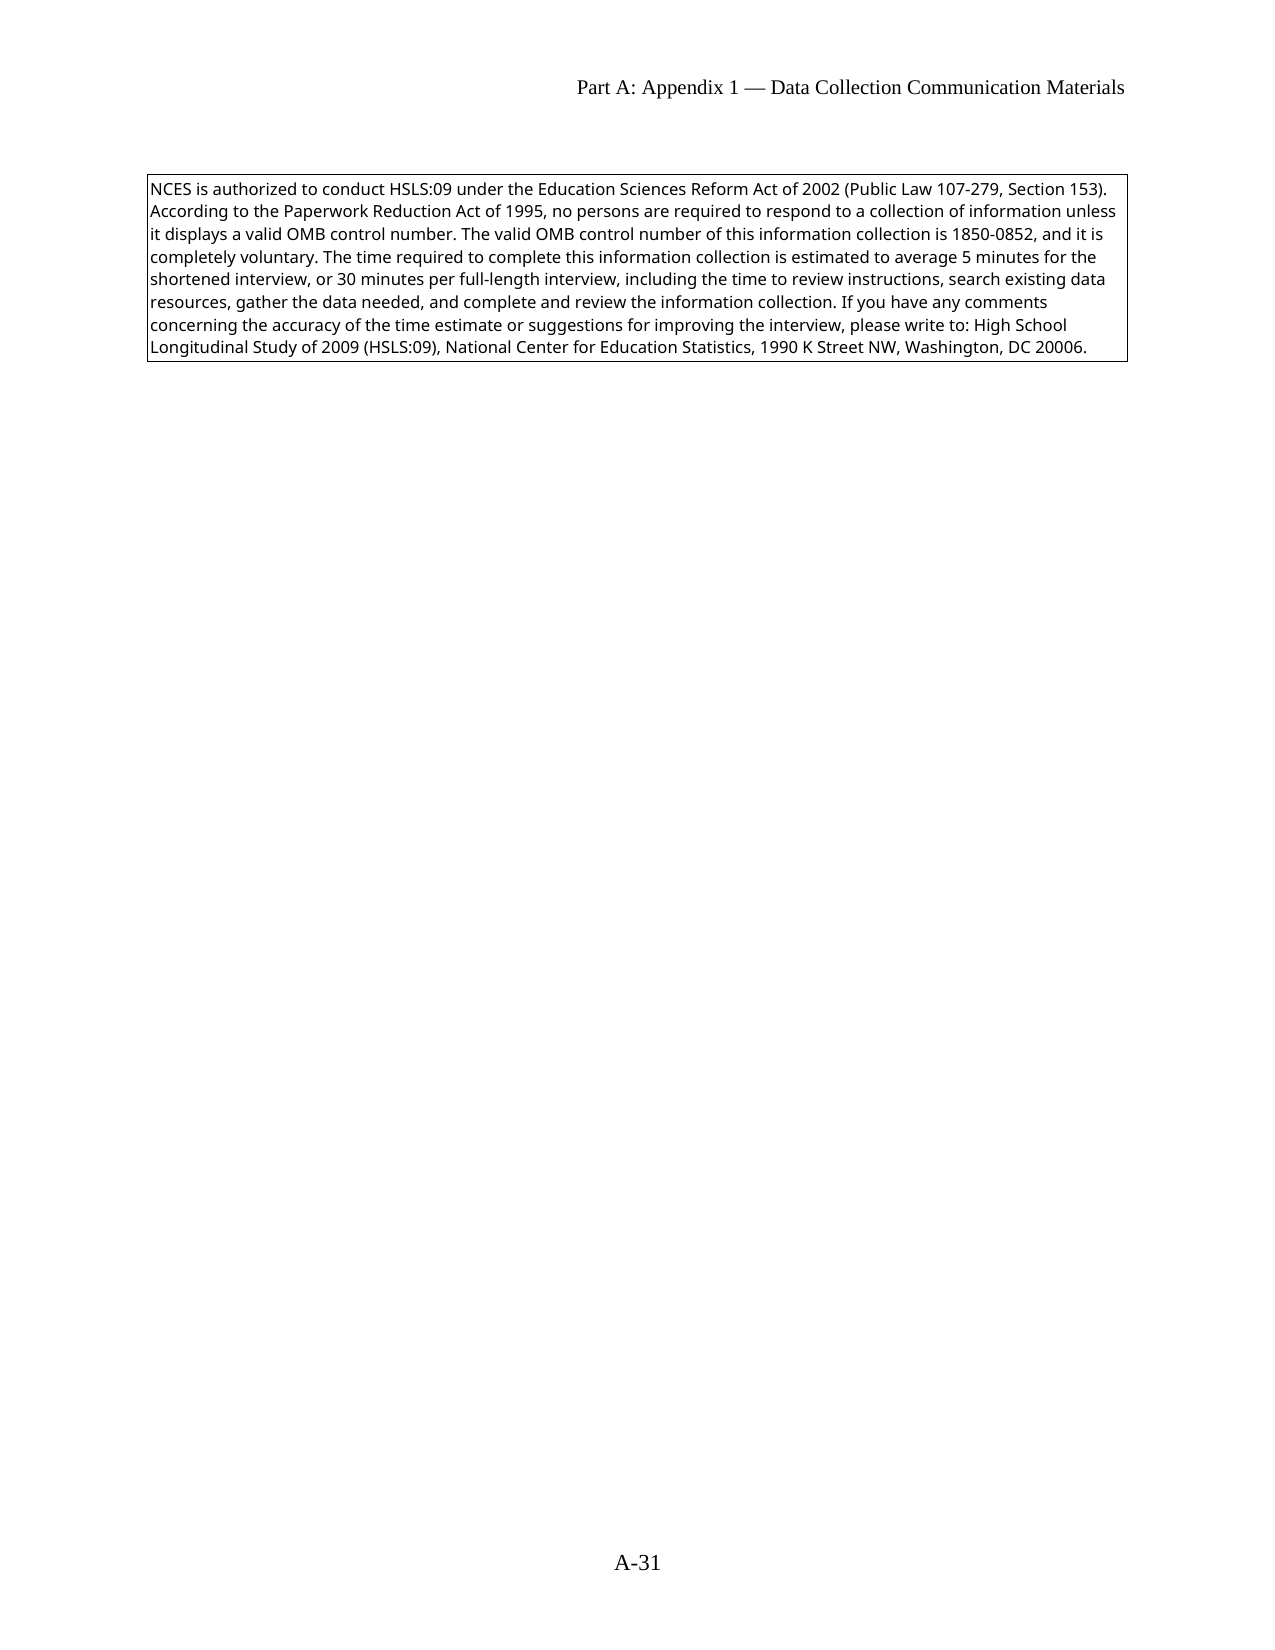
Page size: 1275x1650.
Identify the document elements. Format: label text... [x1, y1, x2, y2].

text NCES is authorized to conduct HSLS:09 under the Education Sciences Reform Act of 2002 (Public Law 107-279, Section 153). According to the Paperwork Reduction Act of 1995, no persons are required to respond to a collection of information unless it displays a valid OMB control number. The valid OMB control number of this information collection is 1850-0852, and it is completely voluntary. The time required to complete this information collection is estimated to average 5 minutes for the shortened interview, or 30 minutes per full-length interview, including the time to review instructions, search existing data resources, gather the data needed, and complete and review the information collection. If you have any comments concerning the accuracy of the time estimate or suggestions for improving the interview, please write to: High School Longitudinal Study of 2009 (HSLS:09), National Center for Education Statistics, 1990 K Street NW, Washington, DC 20006. [148, 175, 1127, 361]
